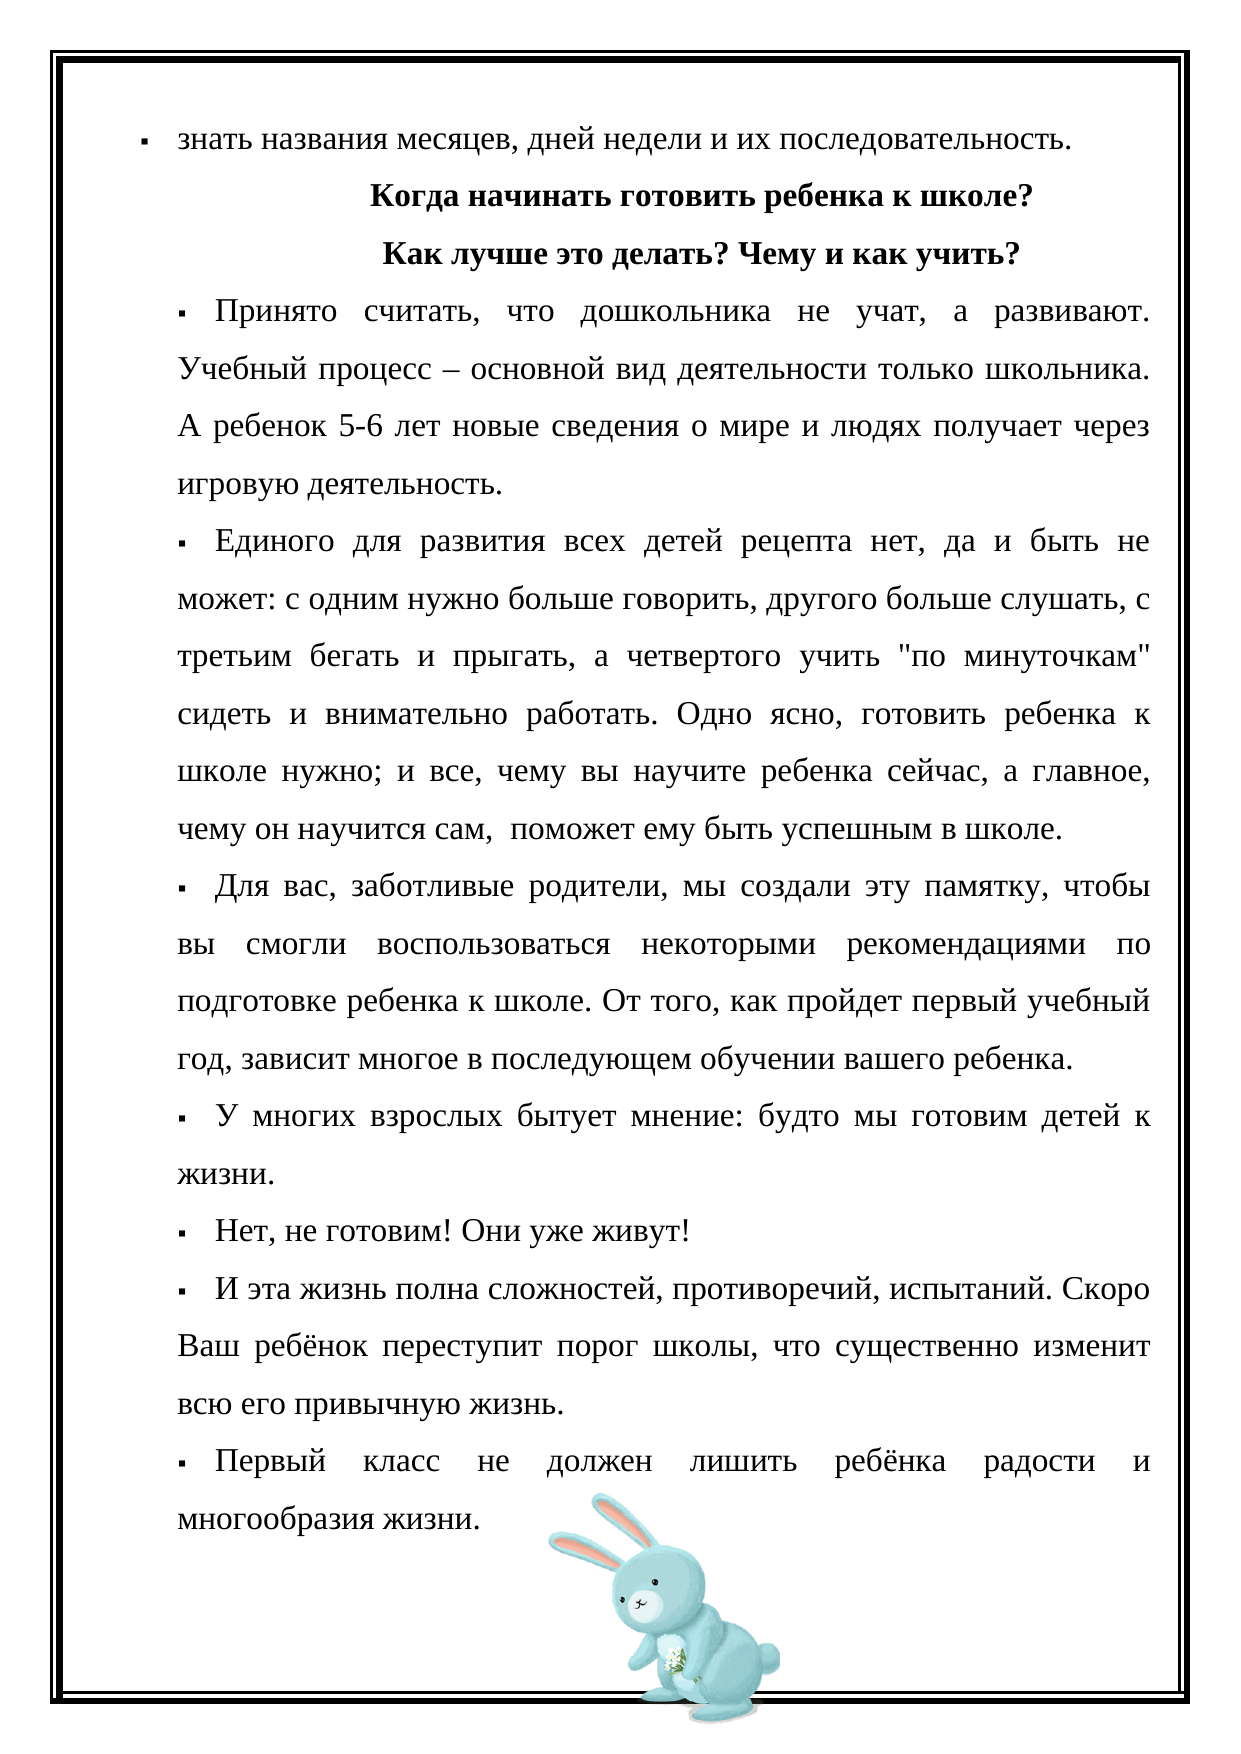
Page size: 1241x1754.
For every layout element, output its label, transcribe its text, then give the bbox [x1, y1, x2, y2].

list Как лучше это делать? Чему и как учить? [252, 233, 1152, 271]
picture [548, 1493, 780, 1725]
list И эта жизнь полна сложностей, противоречий, испытаний. Скоро Ваш ребёнок переступит порог школы, что существенно изменит всю его привычную жизнь. [177, 1268, 1152, 1421]
list Принято считать, что дошкольника не учат, а развивают. Учебный процесс – основной вид деятельности только школьника. А ребенок 5-6 лет новые сведения о мире и людях получает через игровую деятельность. [177, 291, 1152, 501]
list знать названия месяцев, дней недели и их последовательность. [139, 118, 1152, 156]
list Когда начинать готовить ребенка к школе? [252, 176, 1152, 214]
list Единого для развития всех детей рецепта нет, да и быть не может: с одним нужно больше говорить, другого больше слушать, с третьим бегать и прыгать, а четвертого учить "по минуточкам" сидеть и внимательно работать. Одно ясно, готовить ребенка к школе нужно; и все, чему вы научите ребенка сейчас, а главное, чему он научится сам, поможет ему быть успешным в школе. [177, 521, 1152, 846]
list У многих взрослых бытует мнение: будто мы готовим детей к жизни. [177, 1096, 1152, 1191]
list Для вас, заботливые родители, мы создали эту памятку, чтобы вы смогли воспользоваться некоторыми рекомендациями по подготовке ребенка к школе. От того, как пройдет первый учебный год, зависит многое в последующем обучении вашего ребенка. [177, 866, 1152, 1076]
list Нет, не готовим! Они уже живут! [177, 1211, 1152, 1249]
list Первый класс не должен лишить ребёнка радости и многообразия жизни. [177, 1441, 1152, 1536]
